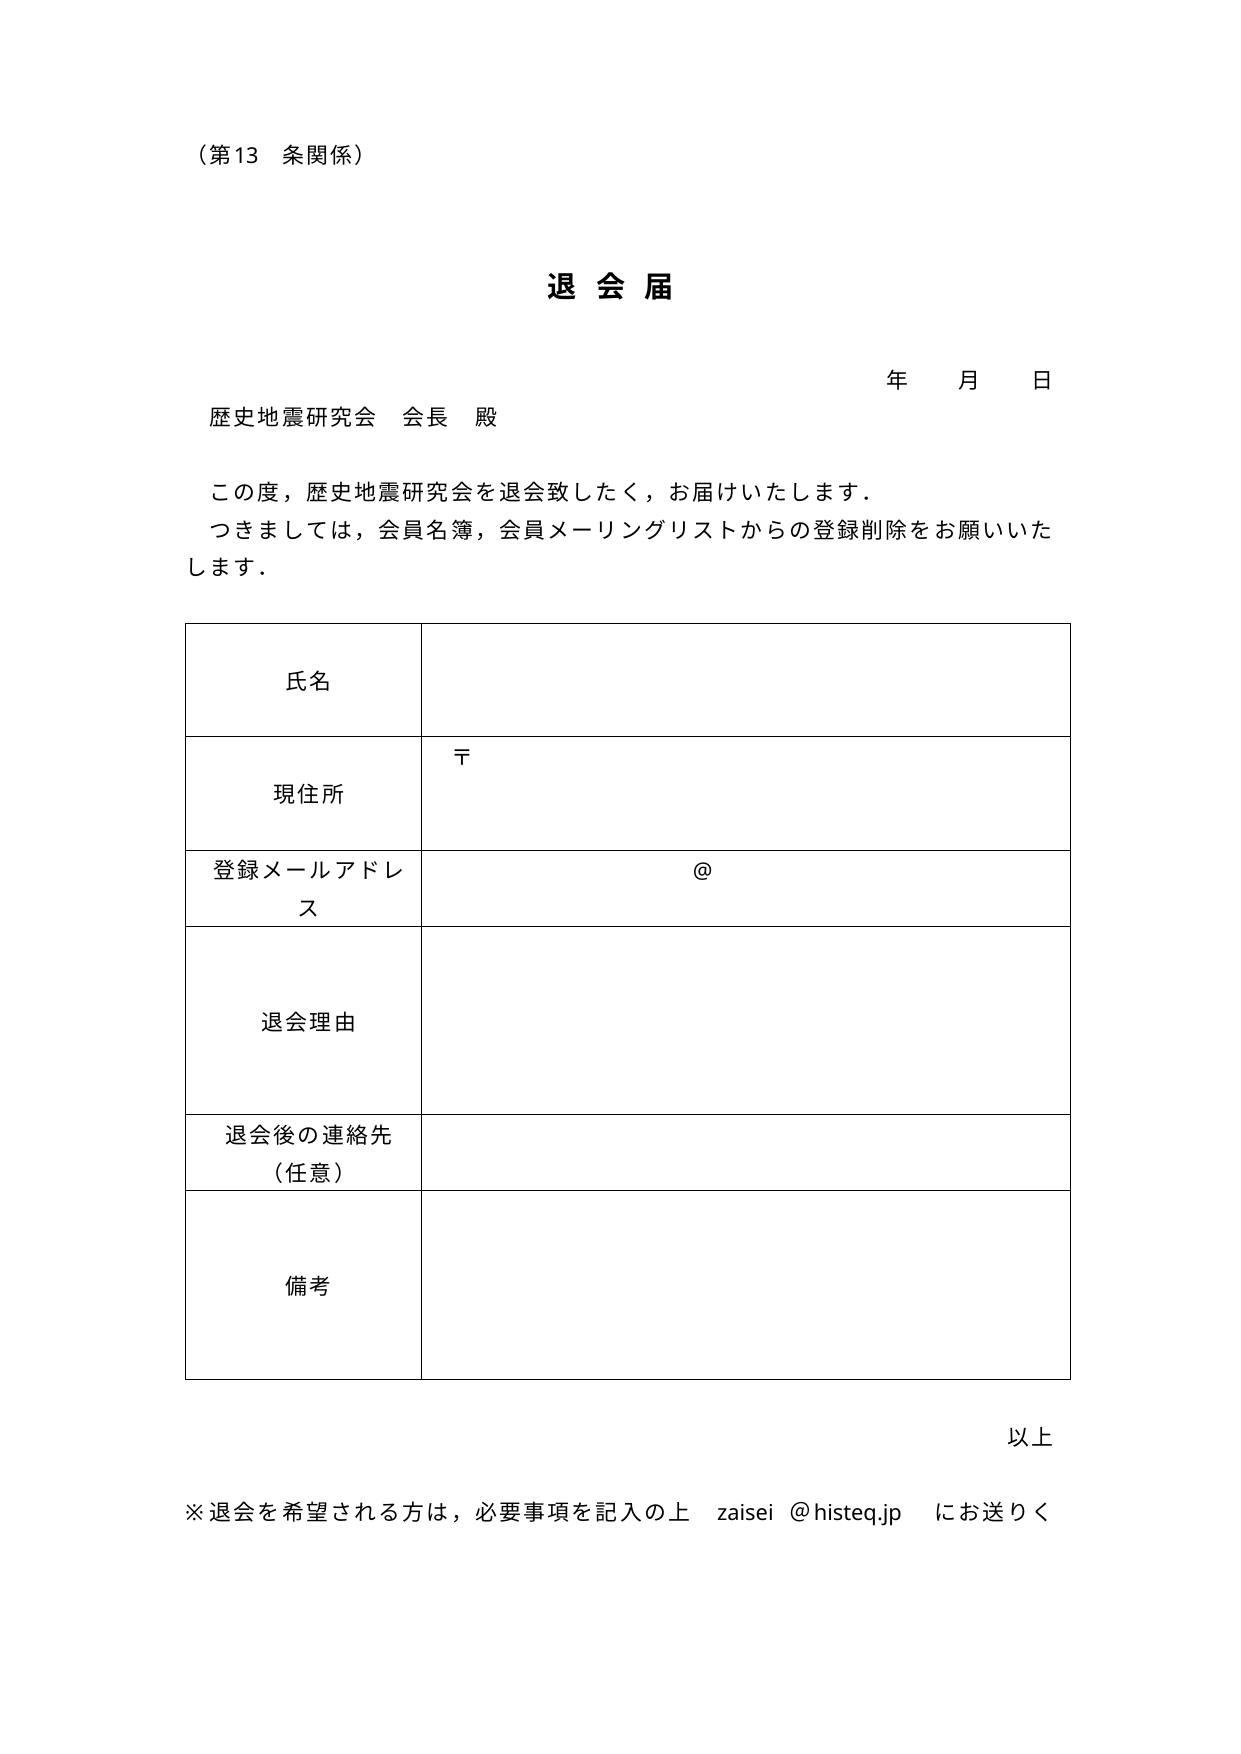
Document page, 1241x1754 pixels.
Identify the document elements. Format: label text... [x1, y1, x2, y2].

table_cell 〒 [422, 737, 1070, 849]
text つきましては，会員名簿，会員メーリングリストからの登録削除をお願いいたします． [185, 510, 1055, 585]
table_header 氏名 [186, 624, 421, 736]
text 歴史地震研究会 会長 殿 [185, 397, 1055, 435]
table_cell [422, 1191, 1070, 1379]
text （第13条関係） [185, 135, 1055, 172]
table_cell 現住所 [186, 737, 421, 849]
table_cell 退会後の連絡先 （任意） [186, 1115, 421, 1190]
table_cell 退会理由 [186, 927, 421, 1114]
table_cell [422, 1115, 1070, 1190]
table_cell @ [422, 851, 1070, 926]
table_cell [422, 927, 1070, 1114]
text この度，歴史地震研究会を退会致したく，お届けいたします． [185, 472, 1055, 510]
table_header [422, 624, 1070, 736]
table_cell 登録メールアドレス [186, 851, 421, 926]
table_cell 備考 [186, 1191, 421, 1379]
text 以上 [185, 1417, 1055, 1455]
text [185, 1492, 1055, 1530]
text 年 月 日 [185, 360, 1055, 397]
text 退会届 [185, 247, 1055, 322]
